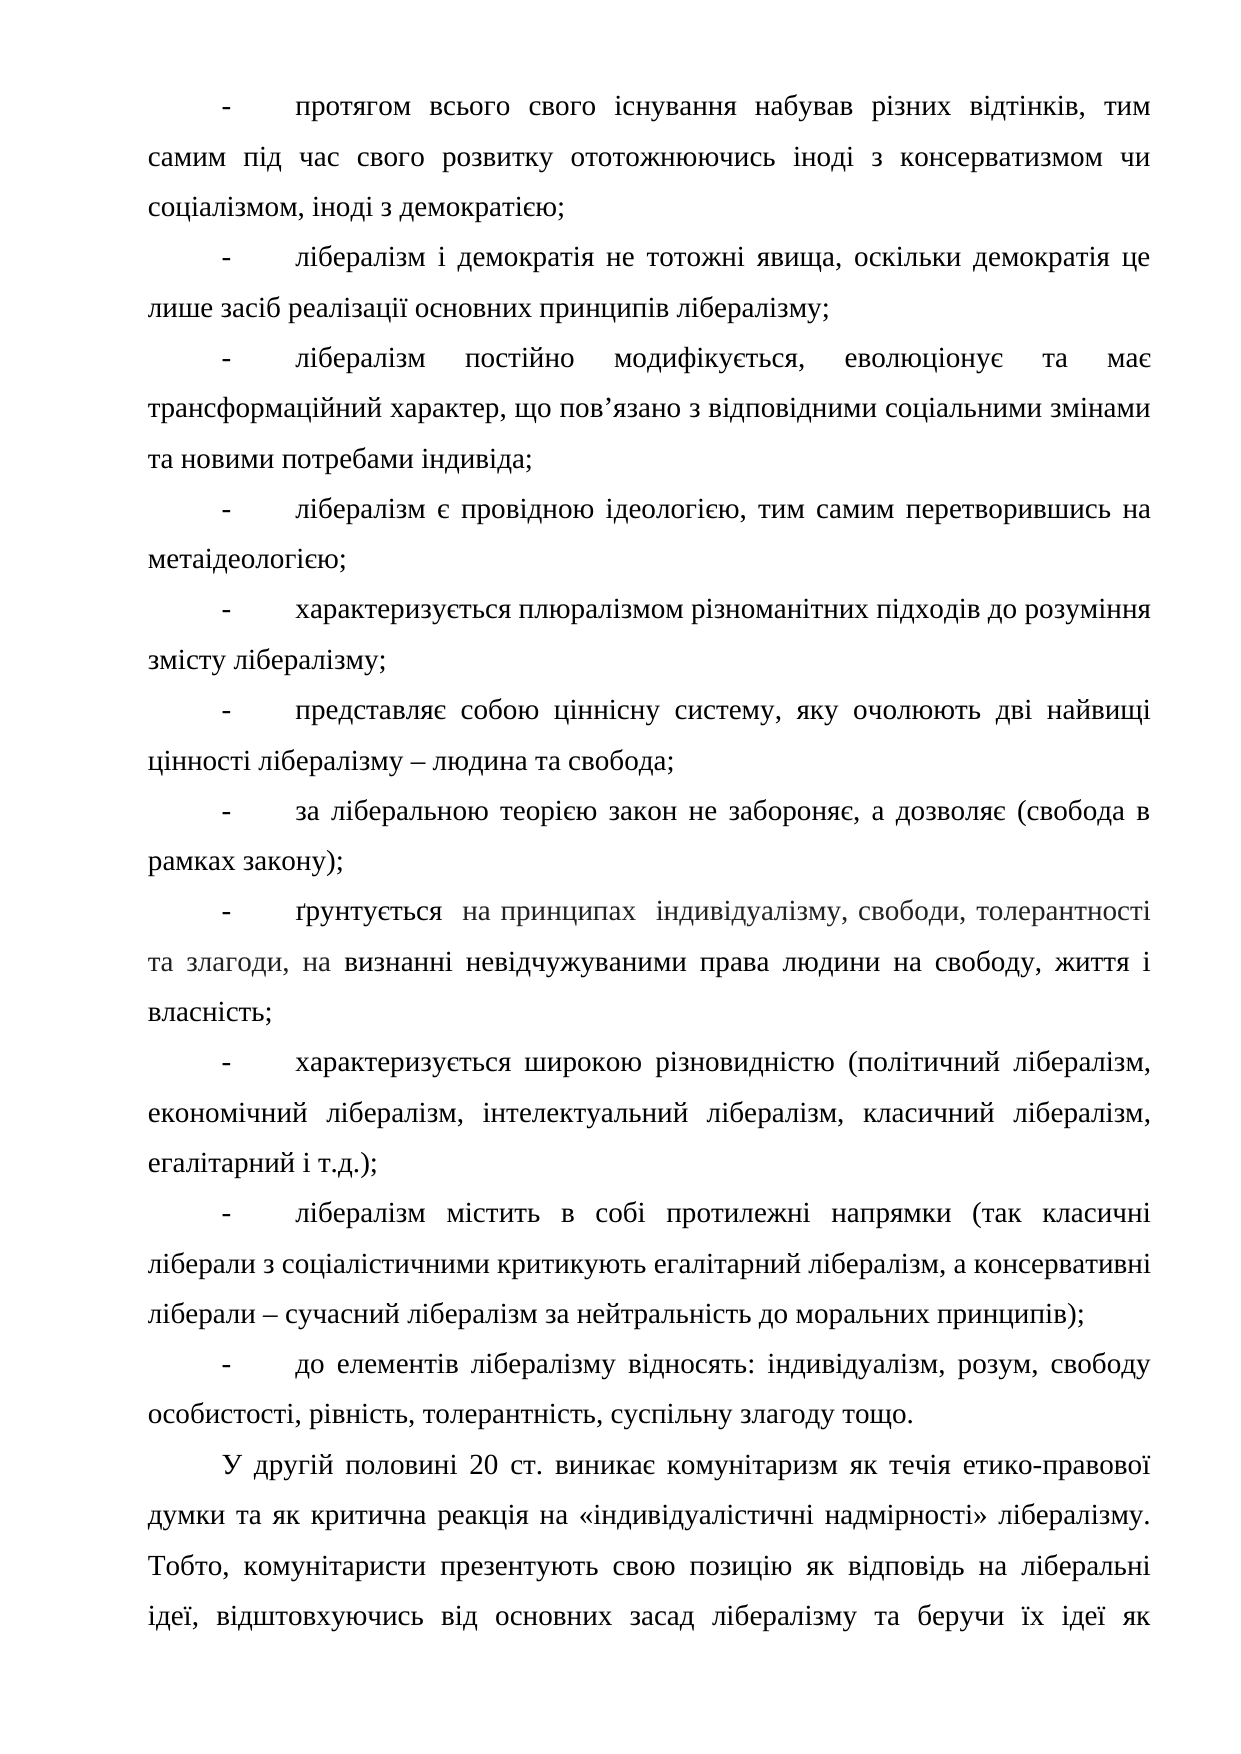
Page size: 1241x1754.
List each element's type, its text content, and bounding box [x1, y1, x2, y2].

list характеризується плюралізмом різноманітних підходів до розуміння змісту лібералізму; [148, 592, 1152, 676]
list ґрунтується на принципах індивідуалізму, свободи, толерантності та злагоди, на визнанні невідчужуваними права людини на свободу, життя і власність; [148, 893, 1152, 1028]
list до елементів лібералізму відносять: індивідуалізм, розум, свободу особистості, рівність, толерантність, суспільну злагоду тощо. [148, 1346, 1152, 1430]
list протягом всього свого існування набував різних відтінків, тим самим під час свого розвитку ототожнюючись іноді з консерватизмом чи соціалізмом, іноді з демократією; [148, 88, 1152, 223]
list характеризується широкою різновидністю (політичний лібералізм, економічний лібералізм, інтелектуальний лібералізм, класичний лібералізм, егалітарний і т.д.); [148, 1044, 1152, 1179]
list лібералізм є провідною ідеологією, тим самим перетворившись на метаідеологією; [148, 491, 1152, 575]
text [148, 1447, 1152, 1631]
list за ліберальною теорією закон не забороняє, а дозволяє (свобода в рамках закону); [148, 793, 1152, 877]
list представляє собою ціннісну систему, яку очолюють дві найвищі цінності лібералізму – людина та свобода; [148, 692, 1152, 776]
list лібералізм містить в собі протилежні напрямки (так класичні ліберали з соціалістичними критикують егалітарний лібералізм, а консервативні ліберали – сучасний лібералізм за нейтральність до моральних принципів); [148, 1195, 1152, 1329]
list лібералізм і демократія не тотожні явища, оскільки демократія це лише засіб реалізації основних принципів лібералізму; [148, 239, 1152, 323]
list лібералізм постійно модифікується, еволюціонує та має трансформаційний характер, що пов’язано з відповідними соціальними змінами та новими потребами індивіда; [148, 340, 1152, 474]
